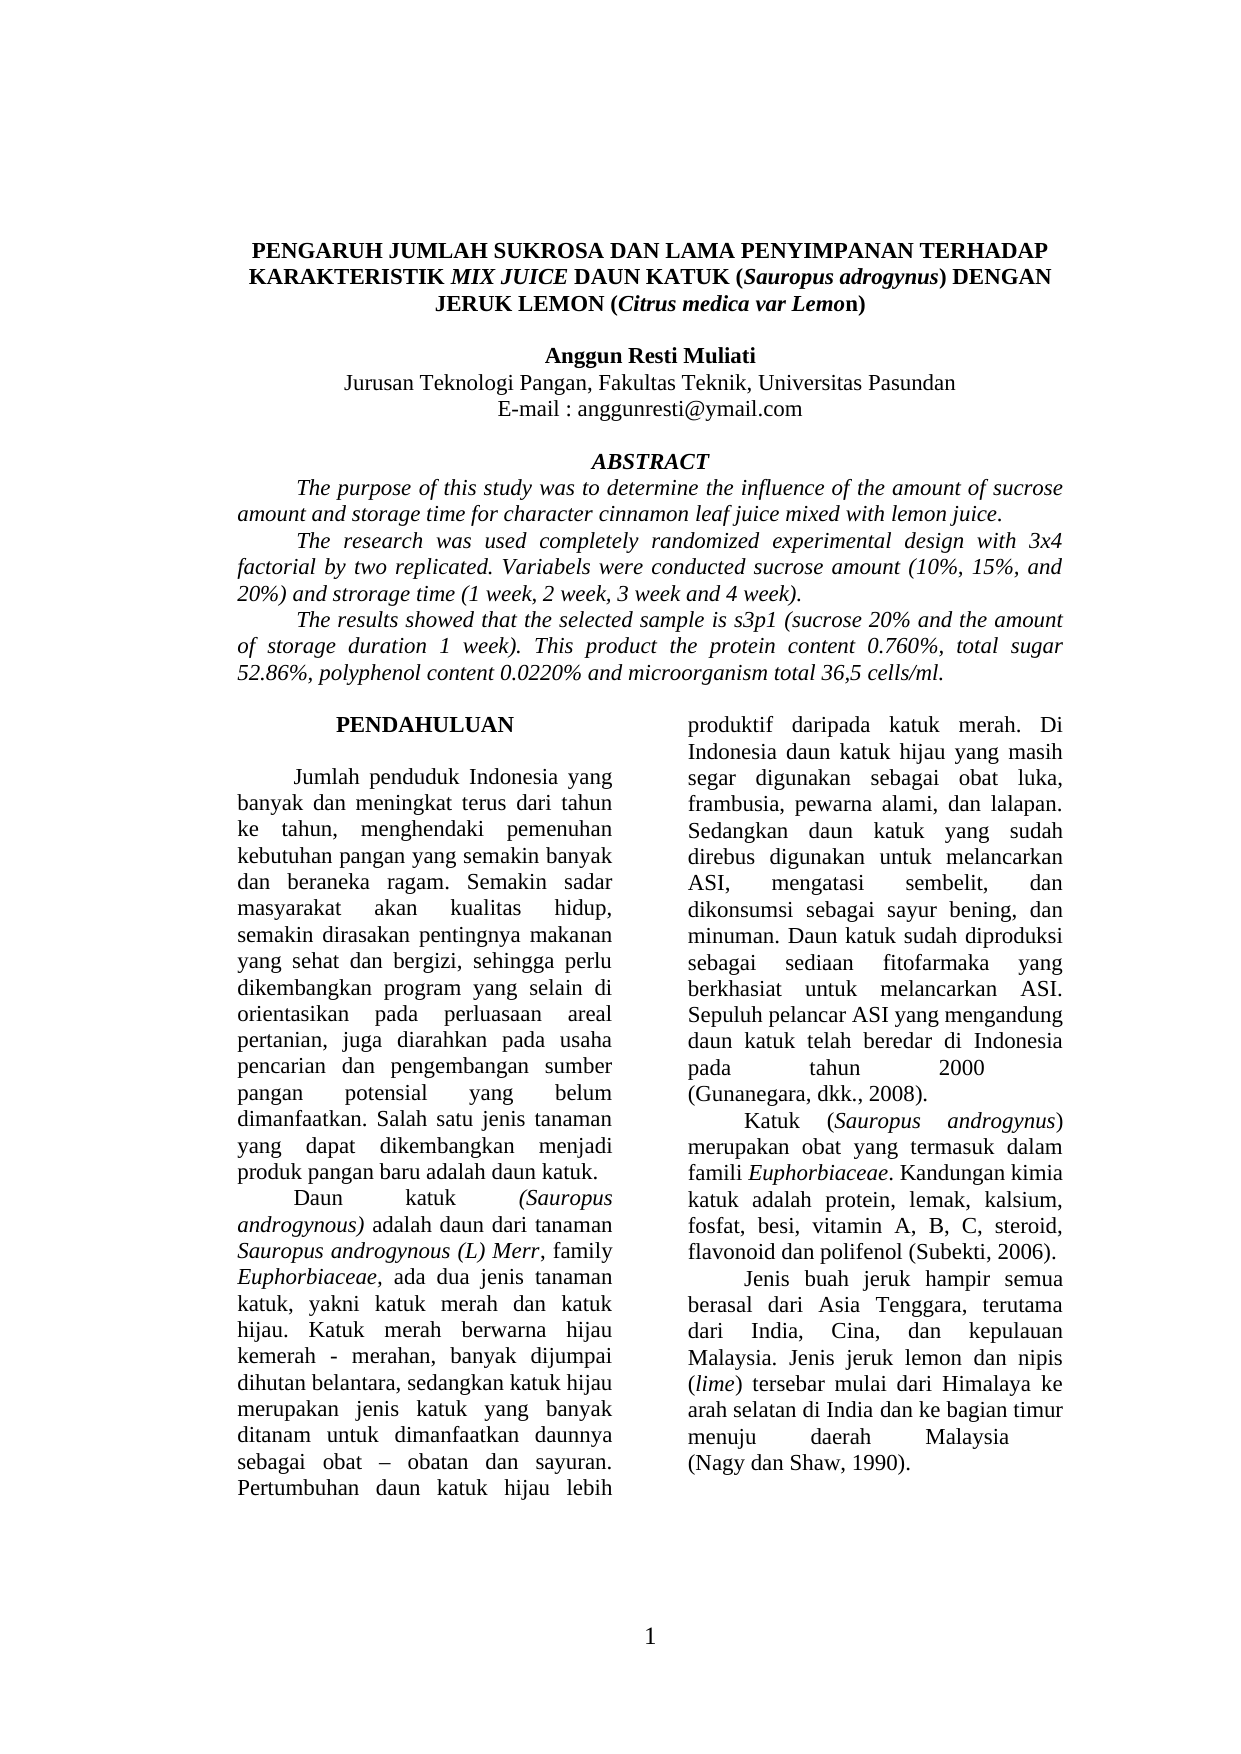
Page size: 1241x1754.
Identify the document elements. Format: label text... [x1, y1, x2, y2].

text Jurusan Teknologi Pangan, Fakultas Teknik, Universitas Pasundan [237, 369, 1063, 395]
text ABSTRACT [237, 448, 1063, 474]
text Daun katuk (Sauropus androgynous) adalah daun dari tanaman Sauropus androgynous (L) Merr, family Euphorbiaceae, ada dua jenis tanaman katuk, yakni katuk merah dan katuk hijau. Katuk merah berwarna hijau kemerah - merahan, banyak dijumpai dihutan belantara, sedangkan katuk hijau merupakan jenis katuk yang banyak ditanam untuk dimanfaatkan daunnya sebagai obat – obatan dan sayuran. Pertumbuhan daun katuk hijau lebih produktif daripada katuk merah. Di Indonesia daun katuk hijau yang masih segar digunakan sebagai obat luka, frambusia, pewarna alami, dan lalapan. Sedangkan daun katuk yang sudah direbus digunakan untuk melancarkan ASI, mengatasi sembelit, dan dikonsumsi sebagai sayur bening, dan minuman. Daun katuk sudah diproduksi sebagai sediaan fitofarmaka yang berkhasiat untuk melancarkan ASI. Sepuluh pelancar ASI yang mengandung daun katuk telah beredar di Indonesia pada tahun 2000 (Gunanegara, dkk., 2008). [688, 711, 1063, 1107]
text PENGARUH JUMLAH SUKROSA DAN LAMA PENYIMPANAN TERHADAP KARAKTERISTIK MIX JUICE DAUN KATUK (Sauropus adrogynus) DENGAN JERUK LEMON (Citrus medica var Lemon) [237, 237, 1063, 316]
text PENDAHULUAN [237, 711, 613, 738]
text Anggun Resti Muliati [237, 342, 1063, 369]
text The purpose of this study was to determine the influence of the amount of sucrose amount and storage time for character cinnamon leaf juice mixed with lemon juice. [237, 474, 1063, 527]
text E-mail : anggunresti@ymail.com [237, 395, 1063, 421]
text The results showed that the selected sample is s3p1 (sucrose 20% and the amount of storage duration 1 week). This product the protein content 0.760%, total sugar 52.86%, polyphenol content 0.0220% and microorganism total 36,5 cells/ml. [237, 606, 1063, 685]
text Jenis buah jeruk hampir semua berasal dari Asia Tenggara, terutama dari India, Cina, dan kepulauan Malaysia. Jenis jeruk lemon dan nipis (lime) tersebar mulai dari Himalaya ke arah selatan di India dan ke bagian timur menuju daerah Malaysia (Nagy dan Shaw, 1990). [688, 1265, 1063, 1476]
text Daun katuk (Sauropus androgynous) adalah daun dari tanaman Sauropus androgynous (L) Merr, family Euphorbiaceae, ada dua jenis tanaman katuk, yakni katuk merah dan katuk hijau. Katuk merah berwarna hijau kemerah - merahan, banyak dijumpai dihutan belantara, sedangkan katuk hijau merupakan jenis katuk yang banyak ditanam untuk dimanfaatkan daunnya sebagai obat – obatan dan sayuran. Pertumbuhan daun katuk hijau lebih produktif daripada katuk merah. Di Indonesia daun katuk hijau yang masih segar digunakan sebagai obat luka, frambusia, pewarna alami, dan lalapan. Sedangkan daun katuk yang sudah direbus digunakan untuk melancarkan ASI, mengatasi sembelit, dan dikonsumsi sebagai sayur bening, dan minuman. Daun katuk sudah diproduksi sebagai sediaan fitofarmaka yang berkhasiat untuk melancarkan ASI. Sepuluh pelancar ASI yang mengandung daun katuk telah beredar di Indonesia pada tahun 2000 (Gunanegara, dkk., 2008). [237, 1184, 613, 1501]
text The research was used completely randomized experimental design with 3x4 factorial by two replicated. Variabels were conducted sucrose amount (10%, 15%, and 20%) and strorage time (1 week, 2 week, 3 week and 4 week). [237, 527, 1063, 606]
text Jumlah penduduk Indonesia yang banyak dan meningkat terus dari tahun ke tahun, menghendaki pemenuhan kebutuhan pangan yang semakin banyak dan beraneka ragam. Semakin sadar masyarakat akan kualitas hidup, semakin dirasakan pentingnya makanan yang sehat dan bergizi, sehingga perlu dikembangkan program yang selain di orientasikan pada perluasaan areal pertanian, juga diarahkan pada usaha pencarian dan pengembangan sumber pangan potensial yang belum dimanfaatkan. Salah satu jenis tanaman yang dapat dikembangkan menjadi produk pangan baru adalah daun katuk. [237, 763, 613, 1184]
text Katuk (Sauropus androgynus) merupakan obat yang termasuk dalam famili Euphorbiaceae. Kandungan kimia katuk adalah protein, lemak, kalsium, fosfat, besi, vitamin A, B, C, steroid, flavonoid dan polifenol (Subekti, 2006). [688, 1107, 1063, 1265]
